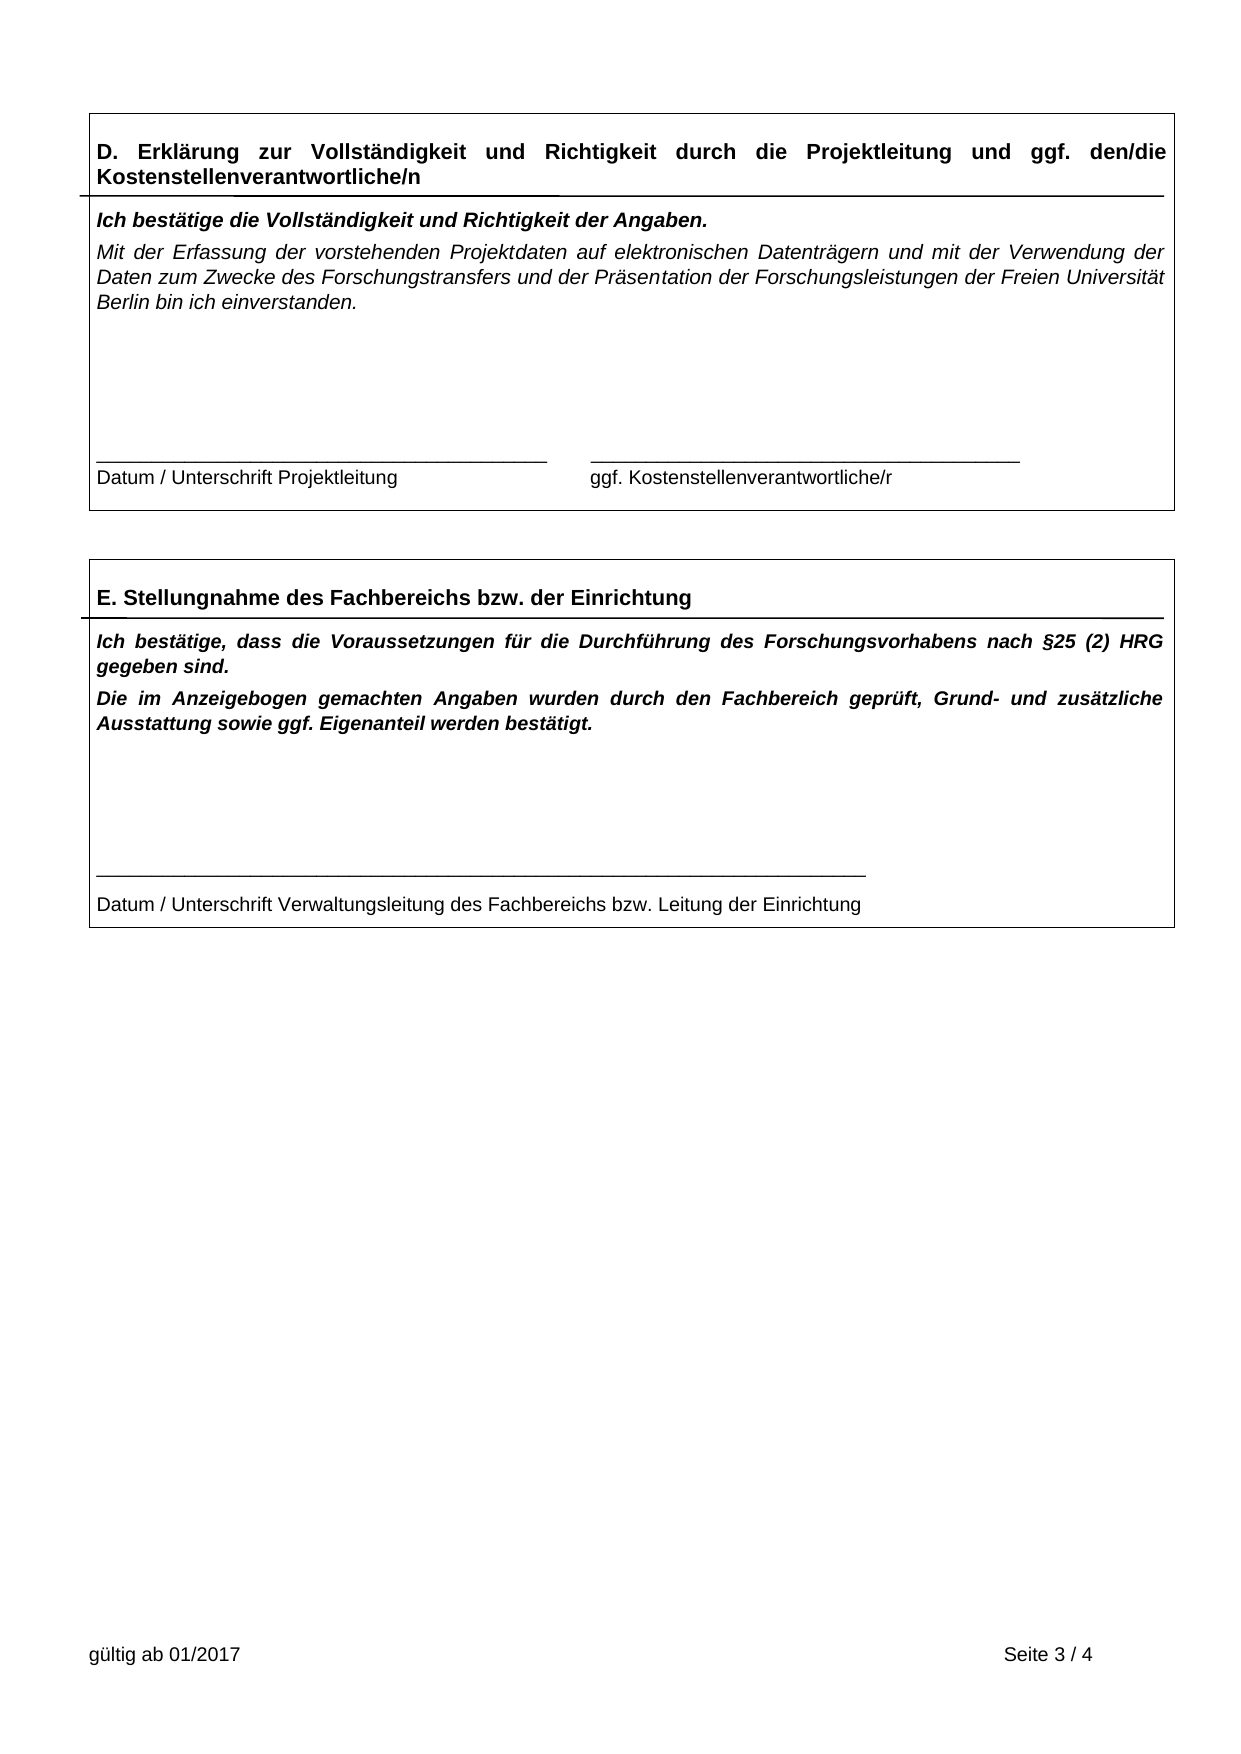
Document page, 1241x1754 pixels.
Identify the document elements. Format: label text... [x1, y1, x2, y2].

table_header E. Stellungnahme des Fachbereichs bzw. der Einrichtung Ich bestätige, dass die Voraussetzungen für die Durchführung des Forschungsvorhabens nach §25 (2) HRG gegeben sind. Die im Anzeigebogen gemachten Angaben wurden durch den Fachbereich geprüft, Grund- und zusätzliche Ausstattung sowie ggf. Eigenanteil werden bestätigt. ______________________________________________________________________ Datum / Unterschrift Verwaltungsleitung des Fachbereichs bzw. Leitung der Einrichtung [90, 560, 1174, 927]
table_header D. Erklärung zur Vollständigkeit und Richtigkeit durch die Projektleitung und ggf. den/die Kostenstellenverantwortliche/n Ich bestätige die Vollständigkeit und Richtigkeit der Angaben. Mit der Erfassung der vorstehenden Projektdaten auf elektronischen Datenträgern und mit der Verwendung der Daten zum Zwecke des Forschungstransfers und der Präsentation der Forschungsleistungen der Freien Universität Berlin bin ich einverstanden. _________________________________________ _______________________________________ Datum / Unterschrift Projektleitung ggf. Kostenstellenverantwortliche/r [90, 114, 1174, 510]
